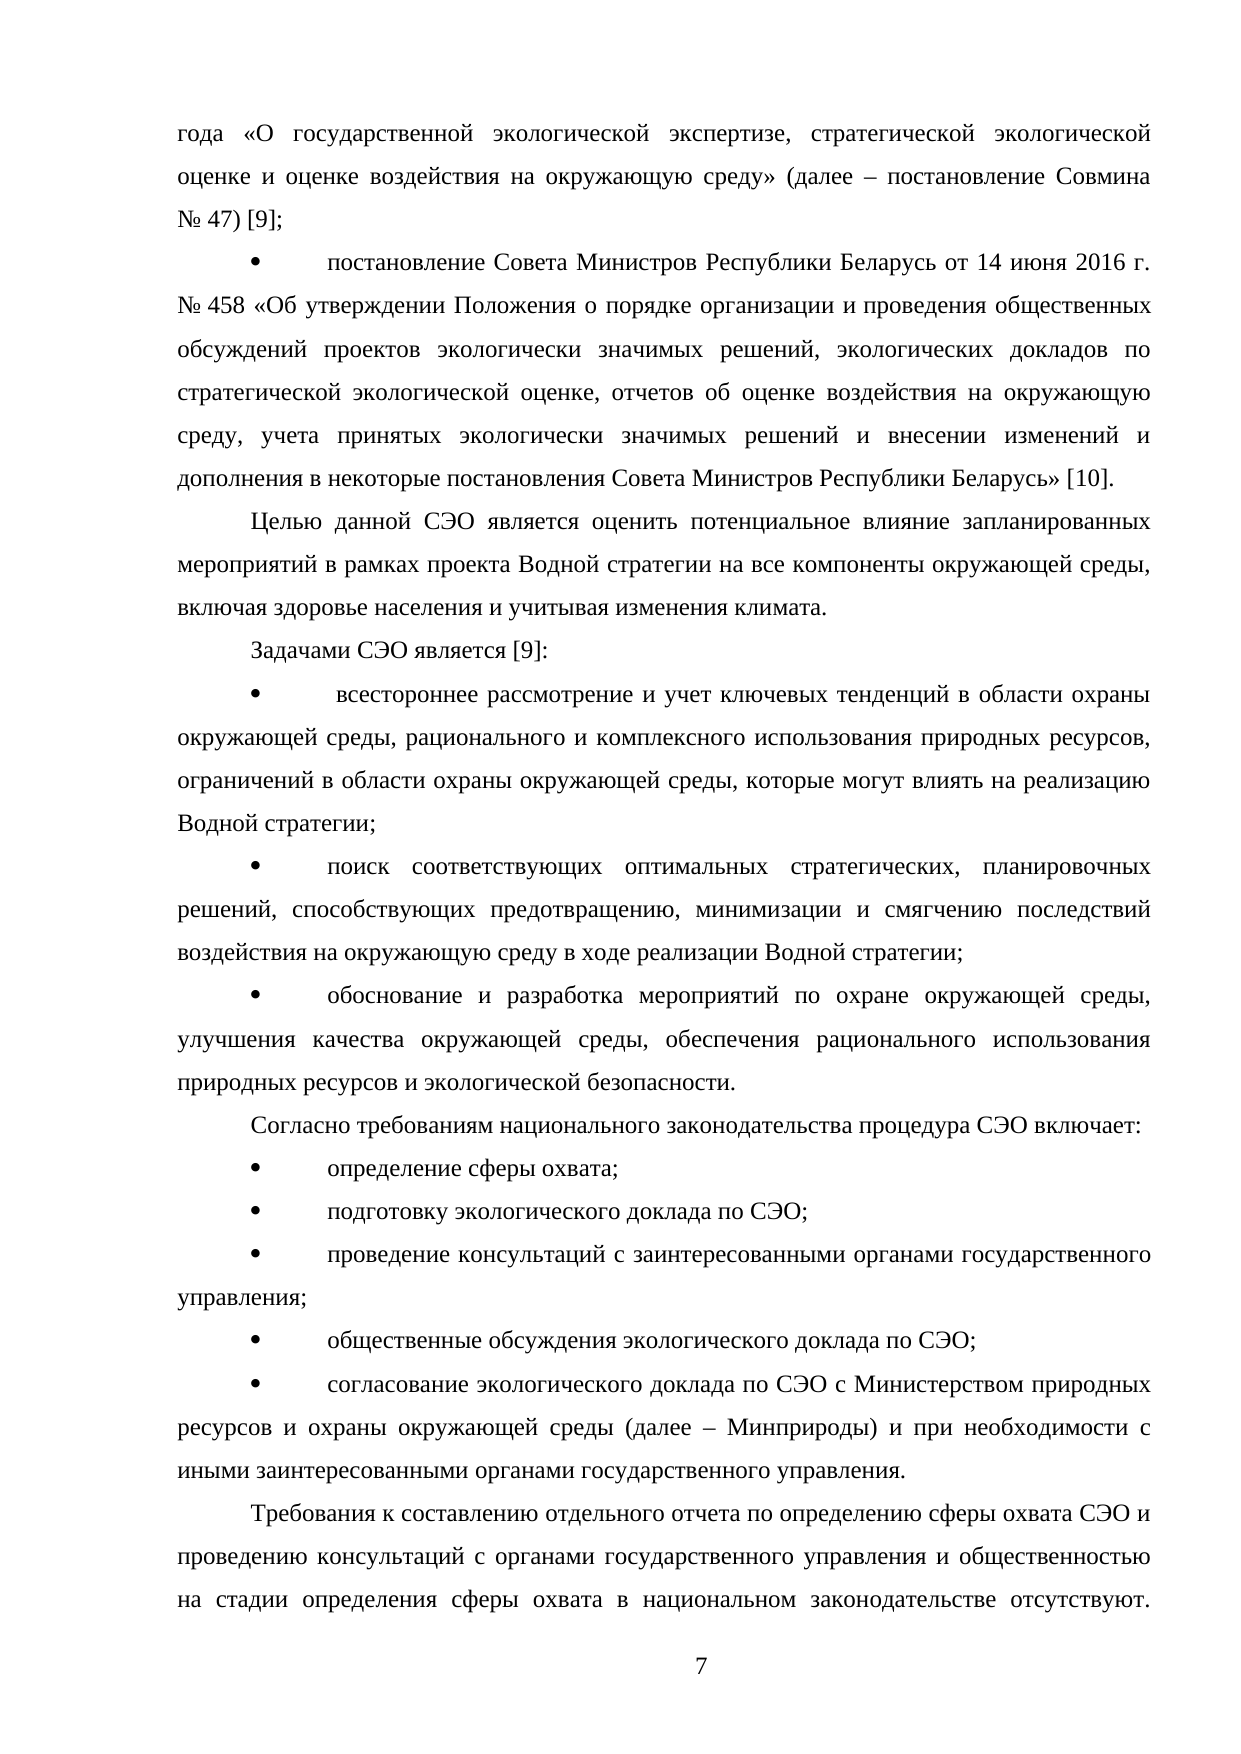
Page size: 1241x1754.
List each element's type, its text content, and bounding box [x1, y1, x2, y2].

text Согласно требованиям национального законодательства процедура СЭО включает: [177, 1110, 1152, 1139]
list проведение консультаций с заинтересованными органами государственного управления; [177, 1239, 1152, 1311]
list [177, 118, 1152, 233]
list обоснование и разработка мероприятий по охране окружающей среды, улучшения качества окружающей среды, обеспечения рационального использования природных ресурсов и экологической безопасности. [177, 981, 1152, 1096]
list постановление Совета Министров Республики Беларусь от 14 июня 2016 г. № 458 «Об утверждении Положения о порядке организации и проведения общественных обсуждений проектов экологически значимых решений, экологических докладов по стратегической экологической оценке, отчетов об оценке воздействия на окружающую среду, учета принятых экологически значимых решений и внесении изменений и дополнения в некоторые постановления Совета Министров Республики Беларусь» [10]. [177, 247, 1152, 492]
list поиск соответствующих оптимальных стратегических, планировочных решений, способствующих предотвращению, минимизации и смягчению последствий воздействия на окружающую среду в ходе реализации Водной стратегии; [177, 851, 1152, 966]
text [177, 1498, 1152, 1613]
list определение сферы охвата; [177, 1153, 1152, 1182]
text Целью данной СЭО является оценить потенциальное влияние запланированных мероприятий в рамках проекта Водной стратегии на все компоненты окружающей среды, включая здоровье населения и учитывая изменения климата. [177, 506, 1152, 621]
list всестороннее рассмотрение и учет ключевых тенденций в области охраны окружающей среды, рационального и комплексного использования природных ресурсов, ограничений в области охраны окружающей среды, которые могут влиять на реализацию Водной стратегии; [177, 679, 1152, 837]
list подготовку экологического доклада по СЭО; [177, 1196, 1152, 1225]
list общественные обсуждения экологического доклада по СЭО; [177, 1326, 1152, 1354]
list согласование экологического доклада по СЭО с Министерством природных ресурсов и охраны окружающей среды (далее – Минприроды) и при необходимости с иными заинтересованными органами государственного управления. [177, 1369, 1152, 1484]
text Задачами СЭО является [9]: [177, 636, 1152, 664]
